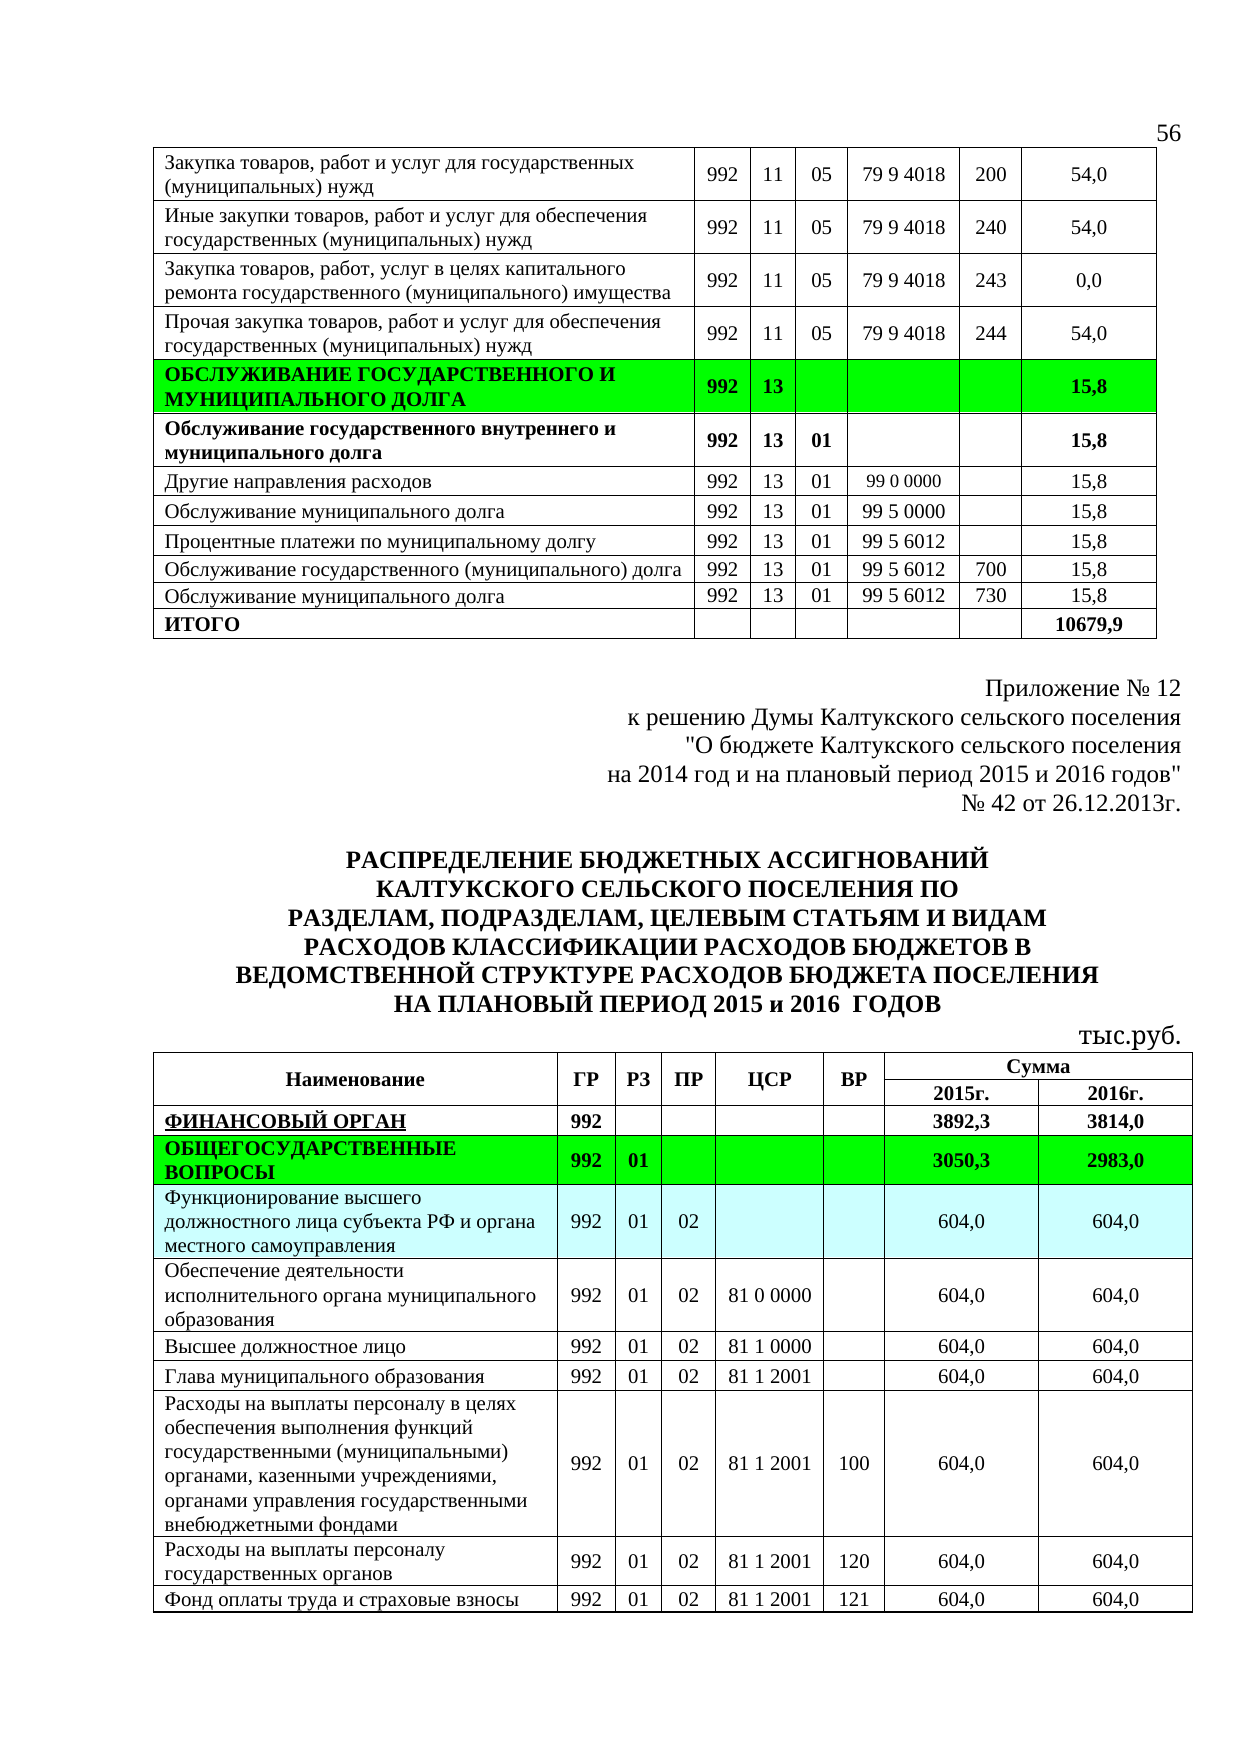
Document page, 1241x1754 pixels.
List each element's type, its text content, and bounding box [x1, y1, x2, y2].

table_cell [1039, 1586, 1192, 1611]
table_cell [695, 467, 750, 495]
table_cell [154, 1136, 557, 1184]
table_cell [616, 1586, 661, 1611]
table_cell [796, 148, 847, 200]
text Приложение № 12 [153, 673, 1181, 702]
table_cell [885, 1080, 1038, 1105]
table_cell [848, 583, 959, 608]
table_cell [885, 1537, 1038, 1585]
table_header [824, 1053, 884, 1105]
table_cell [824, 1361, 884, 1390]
text тыс.руб. [153, 1018, 1181, 1052]
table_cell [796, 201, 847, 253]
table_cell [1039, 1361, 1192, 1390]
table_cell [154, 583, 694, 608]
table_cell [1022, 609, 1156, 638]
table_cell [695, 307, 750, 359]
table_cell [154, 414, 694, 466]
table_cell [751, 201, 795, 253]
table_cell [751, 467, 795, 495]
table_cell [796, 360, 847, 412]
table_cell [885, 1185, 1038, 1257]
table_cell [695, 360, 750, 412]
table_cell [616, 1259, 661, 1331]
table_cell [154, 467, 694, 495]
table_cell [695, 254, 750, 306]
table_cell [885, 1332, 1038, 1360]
text к решению Думы Калтукского сельского поселения "О бюджете Калтукского сельского поселения на 2014 год и на плановый период 2015 и 2016 годов" [153, 702, 1181, 788]
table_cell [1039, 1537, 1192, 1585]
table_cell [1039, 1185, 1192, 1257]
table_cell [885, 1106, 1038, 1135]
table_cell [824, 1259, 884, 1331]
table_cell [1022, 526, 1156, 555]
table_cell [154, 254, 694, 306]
text № 42 от 26.12.2013г. [153, 788, 1181, 817]
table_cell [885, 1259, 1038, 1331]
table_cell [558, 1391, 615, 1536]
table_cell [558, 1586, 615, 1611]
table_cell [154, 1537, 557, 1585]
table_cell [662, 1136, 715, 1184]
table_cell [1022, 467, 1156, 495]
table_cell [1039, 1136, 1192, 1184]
text РАСПРЕДЕЛЕНИЕ БЮДЖЕТНЫХ АССИГНОВАНИЙ [153, 846, 1181, 874]
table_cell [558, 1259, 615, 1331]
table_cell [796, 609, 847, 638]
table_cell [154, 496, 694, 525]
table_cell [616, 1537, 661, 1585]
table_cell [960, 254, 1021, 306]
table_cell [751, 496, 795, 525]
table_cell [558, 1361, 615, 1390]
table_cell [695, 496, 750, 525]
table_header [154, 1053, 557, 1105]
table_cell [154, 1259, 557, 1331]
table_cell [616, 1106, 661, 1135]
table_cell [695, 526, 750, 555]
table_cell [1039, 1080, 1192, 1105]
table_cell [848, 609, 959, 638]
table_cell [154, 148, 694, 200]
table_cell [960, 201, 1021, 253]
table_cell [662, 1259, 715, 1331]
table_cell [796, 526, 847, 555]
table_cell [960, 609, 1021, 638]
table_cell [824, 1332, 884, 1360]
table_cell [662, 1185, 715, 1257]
text НА ПЛАНОВЫЙ ПЕРИОД 2015 и 2016 ГОДОВ [153, 989, 1181, 1018]
text КАЛТУКСКОГО СЕЛЬСКОГО ПОСЕЛЕНИЯ ПО [153, 874, 1181, 903]
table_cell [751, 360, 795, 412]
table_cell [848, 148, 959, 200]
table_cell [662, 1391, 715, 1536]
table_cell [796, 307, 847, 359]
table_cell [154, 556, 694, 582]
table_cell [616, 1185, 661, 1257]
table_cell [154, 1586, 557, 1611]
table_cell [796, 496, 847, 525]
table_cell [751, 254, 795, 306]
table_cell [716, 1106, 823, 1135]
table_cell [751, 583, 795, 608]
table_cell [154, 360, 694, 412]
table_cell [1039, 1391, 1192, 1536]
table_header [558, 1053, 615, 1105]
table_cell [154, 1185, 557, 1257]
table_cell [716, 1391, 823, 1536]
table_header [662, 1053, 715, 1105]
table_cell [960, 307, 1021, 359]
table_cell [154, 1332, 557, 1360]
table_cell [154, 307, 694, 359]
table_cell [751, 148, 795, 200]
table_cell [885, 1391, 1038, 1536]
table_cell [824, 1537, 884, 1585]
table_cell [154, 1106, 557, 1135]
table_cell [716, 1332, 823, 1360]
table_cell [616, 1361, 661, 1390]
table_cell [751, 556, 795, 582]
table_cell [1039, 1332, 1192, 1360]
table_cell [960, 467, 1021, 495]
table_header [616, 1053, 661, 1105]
text РАЗДЕЛАМ, ПОДРАЗДЕЛАМ, ЦЕЛЕВЫМ СТАТЬЯМ И ВИДАМ [153, 903, 1181, 932]
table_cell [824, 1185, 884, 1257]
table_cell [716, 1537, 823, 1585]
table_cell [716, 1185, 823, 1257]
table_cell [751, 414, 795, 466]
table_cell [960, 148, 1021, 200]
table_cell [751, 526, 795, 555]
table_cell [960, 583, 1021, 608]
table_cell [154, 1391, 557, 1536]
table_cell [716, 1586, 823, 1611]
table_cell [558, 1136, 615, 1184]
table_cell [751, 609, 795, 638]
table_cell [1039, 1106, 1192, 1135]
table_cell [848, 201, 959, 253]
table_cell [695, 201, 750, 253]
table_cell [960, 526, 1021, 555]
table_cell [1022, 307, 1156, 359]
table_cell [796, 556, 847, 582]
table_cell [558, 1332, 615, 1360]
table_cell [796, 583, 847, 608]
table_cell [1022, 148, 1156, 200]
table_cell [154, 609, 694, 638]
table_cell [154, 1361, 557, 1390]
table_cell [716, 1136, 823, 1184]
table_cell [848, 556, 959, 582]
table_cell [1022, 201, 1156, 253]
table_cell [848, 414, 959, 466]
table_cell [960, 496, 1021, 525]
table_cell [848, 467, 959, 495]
text РАСХОДОВ КЛАССИФИКАЦИИ РАСХОДОВ БЮДЖЕТОВ В [153, 932, 1181, 961]
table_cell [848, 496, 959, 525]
text ВЕДОМСТВЕННОЙ СТРУКТУРЕ РАСХОДОВ БЮДЖЕТА ПОСЕЛЕНИЯ [153, 961, 1181, 989]
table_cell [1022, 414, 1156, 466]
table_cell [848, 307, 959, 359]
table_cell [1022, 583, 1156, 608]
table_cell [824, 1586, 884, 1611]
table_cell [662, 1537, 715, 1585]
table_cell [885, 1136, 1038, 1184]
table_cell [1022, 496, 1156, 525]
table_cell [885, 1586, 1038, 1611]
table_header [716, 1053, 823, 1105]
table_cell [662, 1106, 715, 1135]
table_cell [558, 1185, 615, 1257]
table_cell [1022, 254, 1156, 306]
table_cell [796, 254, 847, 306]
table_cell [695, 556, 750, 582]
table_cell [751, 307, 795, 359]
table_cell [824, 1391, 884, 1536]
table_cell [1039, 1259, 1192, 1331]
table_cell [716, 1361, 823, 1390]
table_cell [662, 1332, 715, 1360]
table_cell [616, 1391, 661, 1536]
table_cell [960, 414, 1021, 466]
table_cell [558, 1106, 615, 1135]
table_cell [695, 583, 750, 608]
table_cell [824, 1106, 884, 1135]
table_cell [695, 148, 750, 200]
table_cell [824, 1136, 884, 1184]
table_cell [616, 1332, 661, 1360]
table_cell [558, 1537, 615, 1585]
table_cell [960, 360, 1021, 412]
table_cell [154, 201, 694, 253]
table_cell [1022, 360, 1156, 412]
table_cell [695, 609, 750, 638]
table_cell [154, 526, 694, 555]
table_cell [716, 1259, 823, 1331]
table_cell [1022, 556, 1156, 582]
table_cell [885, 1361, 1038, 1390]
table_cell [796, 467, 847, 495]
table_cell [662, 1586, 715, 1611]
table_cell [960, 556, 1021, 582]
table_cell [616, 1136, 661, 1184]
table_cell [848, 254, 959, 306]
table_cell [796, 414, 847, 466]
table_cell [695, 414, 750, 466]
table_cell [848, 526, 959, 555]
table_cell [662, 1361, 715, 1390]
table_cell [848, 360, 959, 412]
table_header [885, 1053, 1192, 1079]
